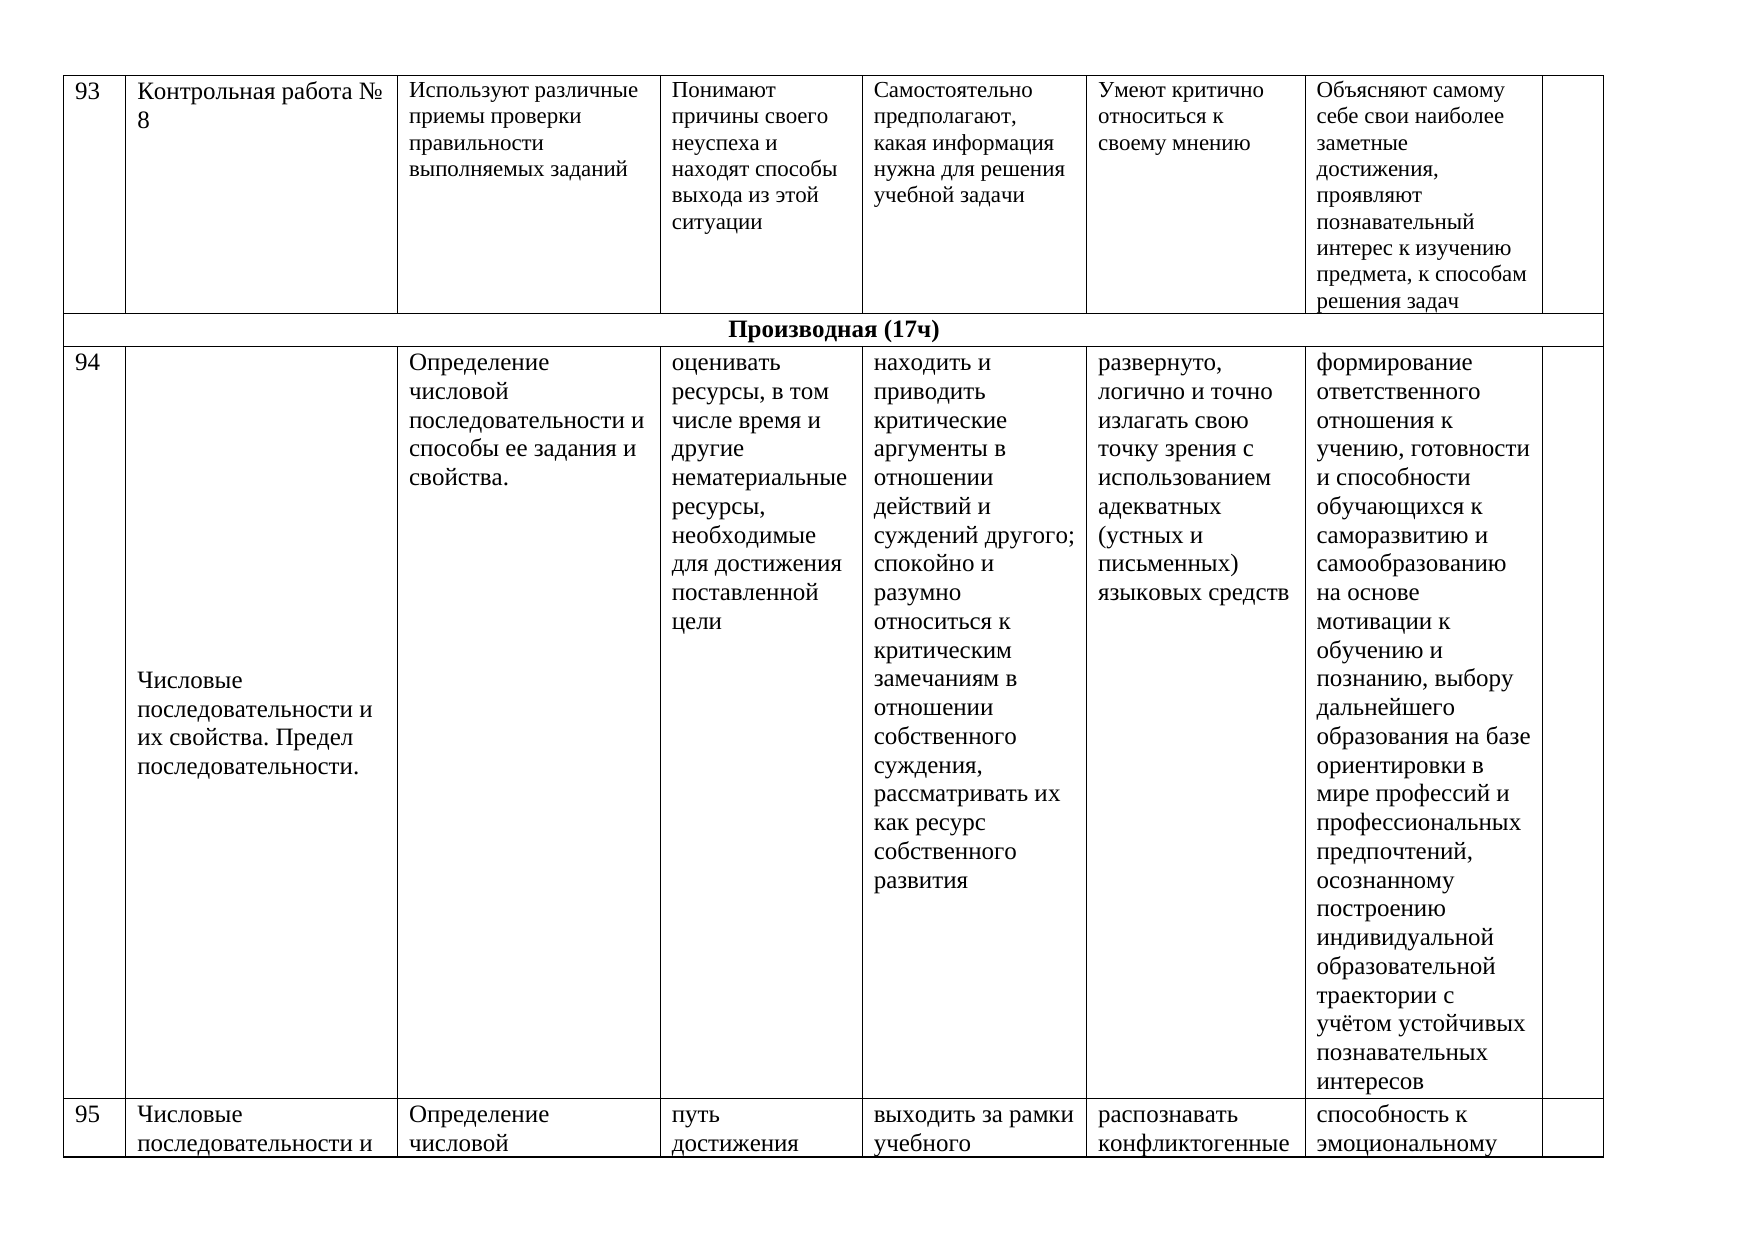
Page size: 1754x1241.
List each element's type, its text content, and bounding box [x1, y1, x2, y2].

table_cell Понимают причины своего неуспеха и находят способы выхода из этой ситуации [661, 76, 862, 313]
table_cell [1543, 76, 1603, 313]
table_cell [661, 1099, 862, 1156]
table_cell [863, 1099, 1086, 1156]
table_cell [1543, 1099, 1603, 1156]
table_cell [1543, 347, 1603, 1098]
table_cell Числовые последовательности и их свойства. Предел последовательности. [126, 347, 397, 1098]
table_cell Определение числовой последовательности и способы ее задания и свойства. [398, 347, 660, 1098]
table_cell 94 [64, 347, 125, 1098]
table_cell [398, 1099, 660, 1156]
table_cell Производная (17ч) [64, 314, 1603, 346]
table_cell 95 [64, 1099, 125, 1156]
table_cell находить и приводить критические аргументы в отношении действий и суждений другого; спокойно и разумно относиться к критическим замечаниям в отношении собственного суждения, рассматривать их как ресурс собственного развития [863, 347, 1086, 1098]
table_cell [1087, 1099, 1305, 1156]
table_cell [126, 1099, 397, 1156]
table_cell Самостоятельно предполагают, какая информация нужна для решения учебной задачи [863, 76, 1086, 313]
table_cell Умеют критично относиться к своему мнению [1087, 76, 1305, 313]
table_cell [1306, 1099, 1542, 1156]
table_cell Объясняют самому себе свои наиболее заметные достижения, проявляют познавательный интерес к изучению предмета, к способам решения задач [1306, 76, 1542, 313]
table_cell 93 [64, 76, 125, 313]
table_cell оценивать ресурсы, в том числе время и другие нематериальные ресурсы, необходимые для достижения поставленной цели [661, 347, 862, 1098]
table_cell развернуто, логично и точно излагать свою точку зрения с использованием адекватных (устных и письменных) языковых средств [1087, 347, 1305, 1098]
table_cell Контрольная работа № 8 [126, 76, 397, 313]
table_cell формирование ответственного отношения к учению, готовности и способности обучающихся к саморазвитию и самообразованию на основе мотивации к обучению и познанию, выбору дальнейшего образования на базе ориентировки в мире профессий и профессиональных предпочтений, осознанному построению индивидуальной образовательной траектории с учётом устойчивых познавательных интересов [1306, 347, 1542, 1098]
table_cell Используют различные приемы проверки правильности выполняемых заданий [398, 76, 660, 313]
